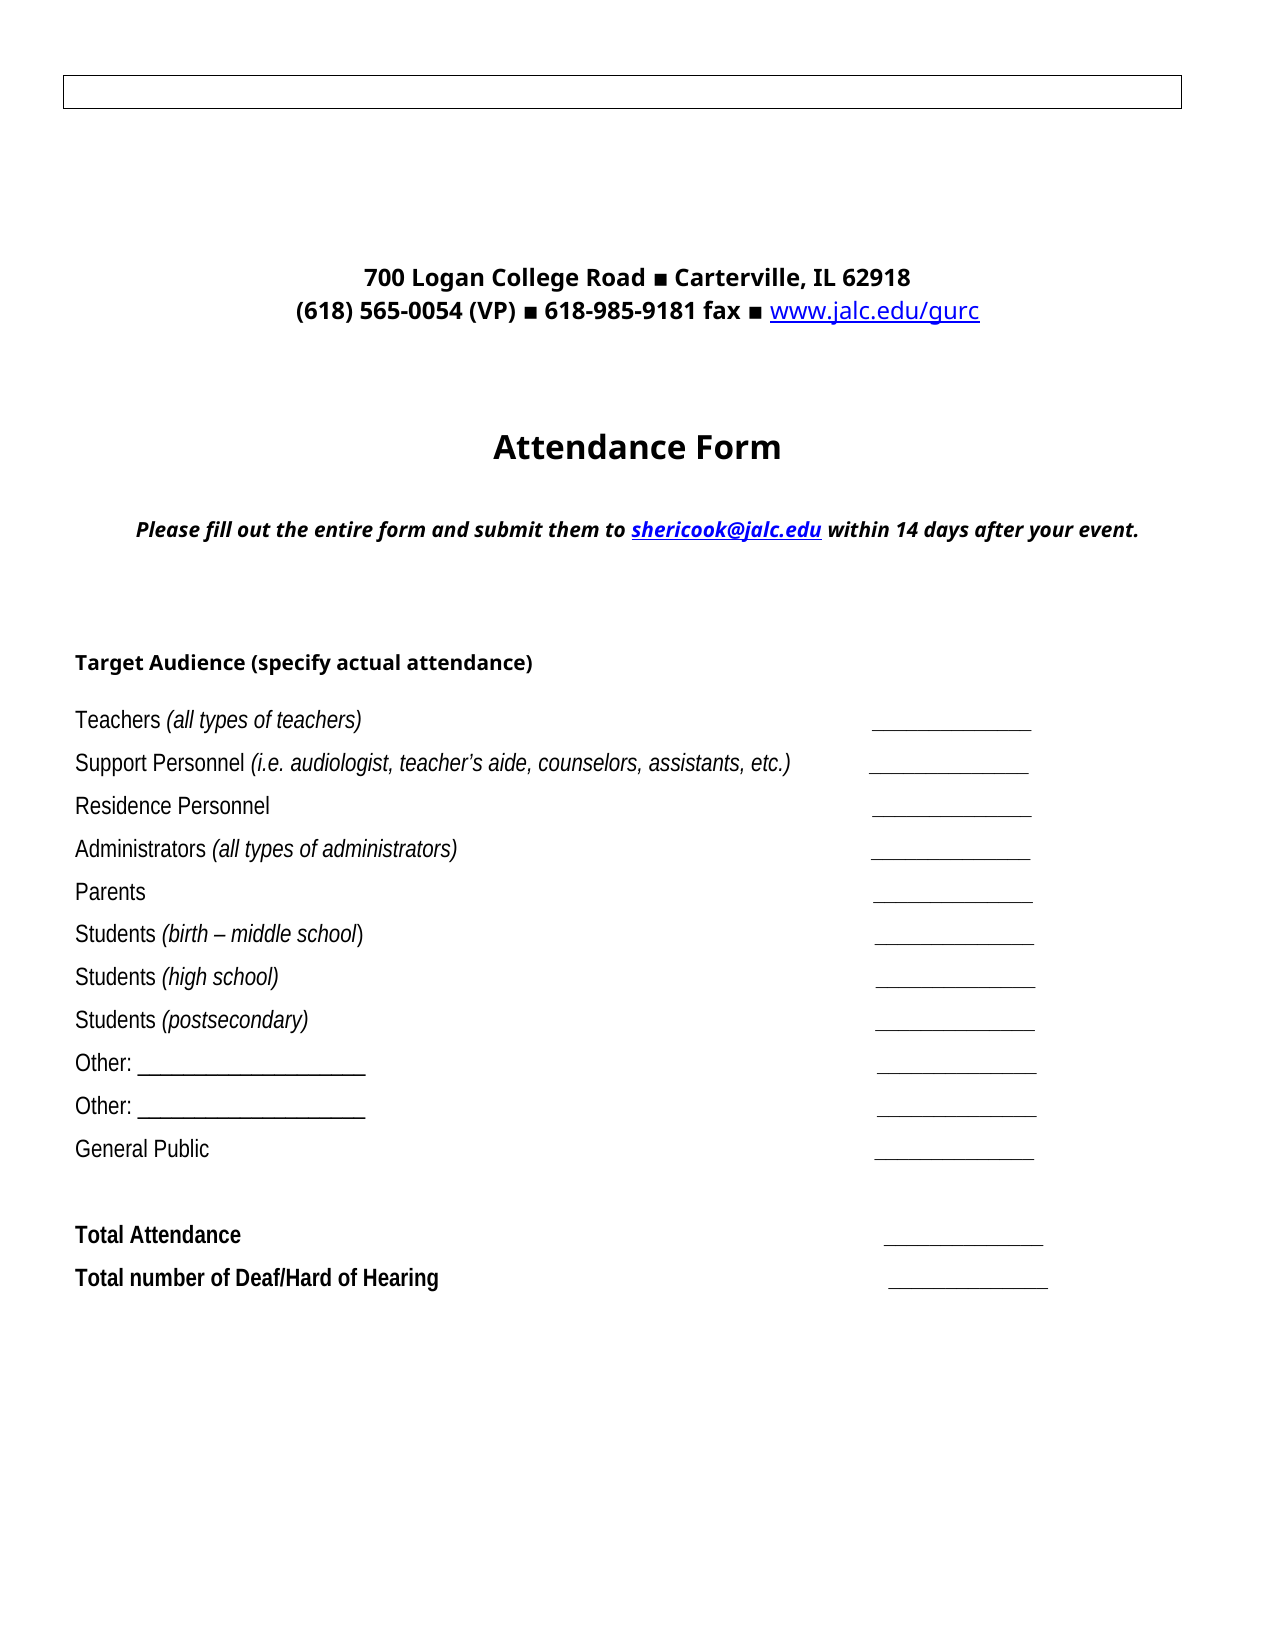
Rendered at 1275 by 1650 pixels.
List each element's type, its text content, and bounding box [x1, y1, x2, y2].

text Support Personnel (i.e. audiologist, teacher’s aide, counselors, assistants, etc.) ______________ [75, 748, 1200, 776]
text Other: ____________________ ______________ [75, 1048, 1200, 1077]
text Students (high school) ______________ [75, 962, 1200, 991]
text Teachers (all types of teachers) ______________ [75, 705, 1200, 733]
text (618) 565-0054 (VP) ▪ 618-985-9181 fax ▪ www.jalc.edu/gurc [75, 293, 1200, 326]
text General Public ______________ [75, 1134, 1200, 1163]
text Students (birth – middle school) ______________ [75, 919, 1200, 948]
text Administrators (all types of administrators) ______________ [75, 833, 1200, 862]
text Parents ______________ [75, 876, 1200, 905]
text Other: ____________________ ______________ [75, 1091, 1200, 1120]
text Total Attendance ______________ [75, 1220, 1200, 1248]
table_header [64, 76, 1181, 108]
text Attendance Form [75, 424, 1200, 469]
text Please fill out the entire form and submit them to shericook@jalc.edu within 14 days after your event. [75, 515, 1200, 543]
text Students (postsecondary) ______________ [75, 1005, 1200, 1034]
text Total number of Deaf/Hard of Hearing ______________ [75, 1263, 1200, 1291]
text Residence Personnel ______________ [75, 791, 1200, 819]
text Target Audience (specify actual attendance) [75, 648, 1200, 676]
text 700 Logan College Road ▪ Carterville, IL 62918 [75, 261, 1200, 293]
